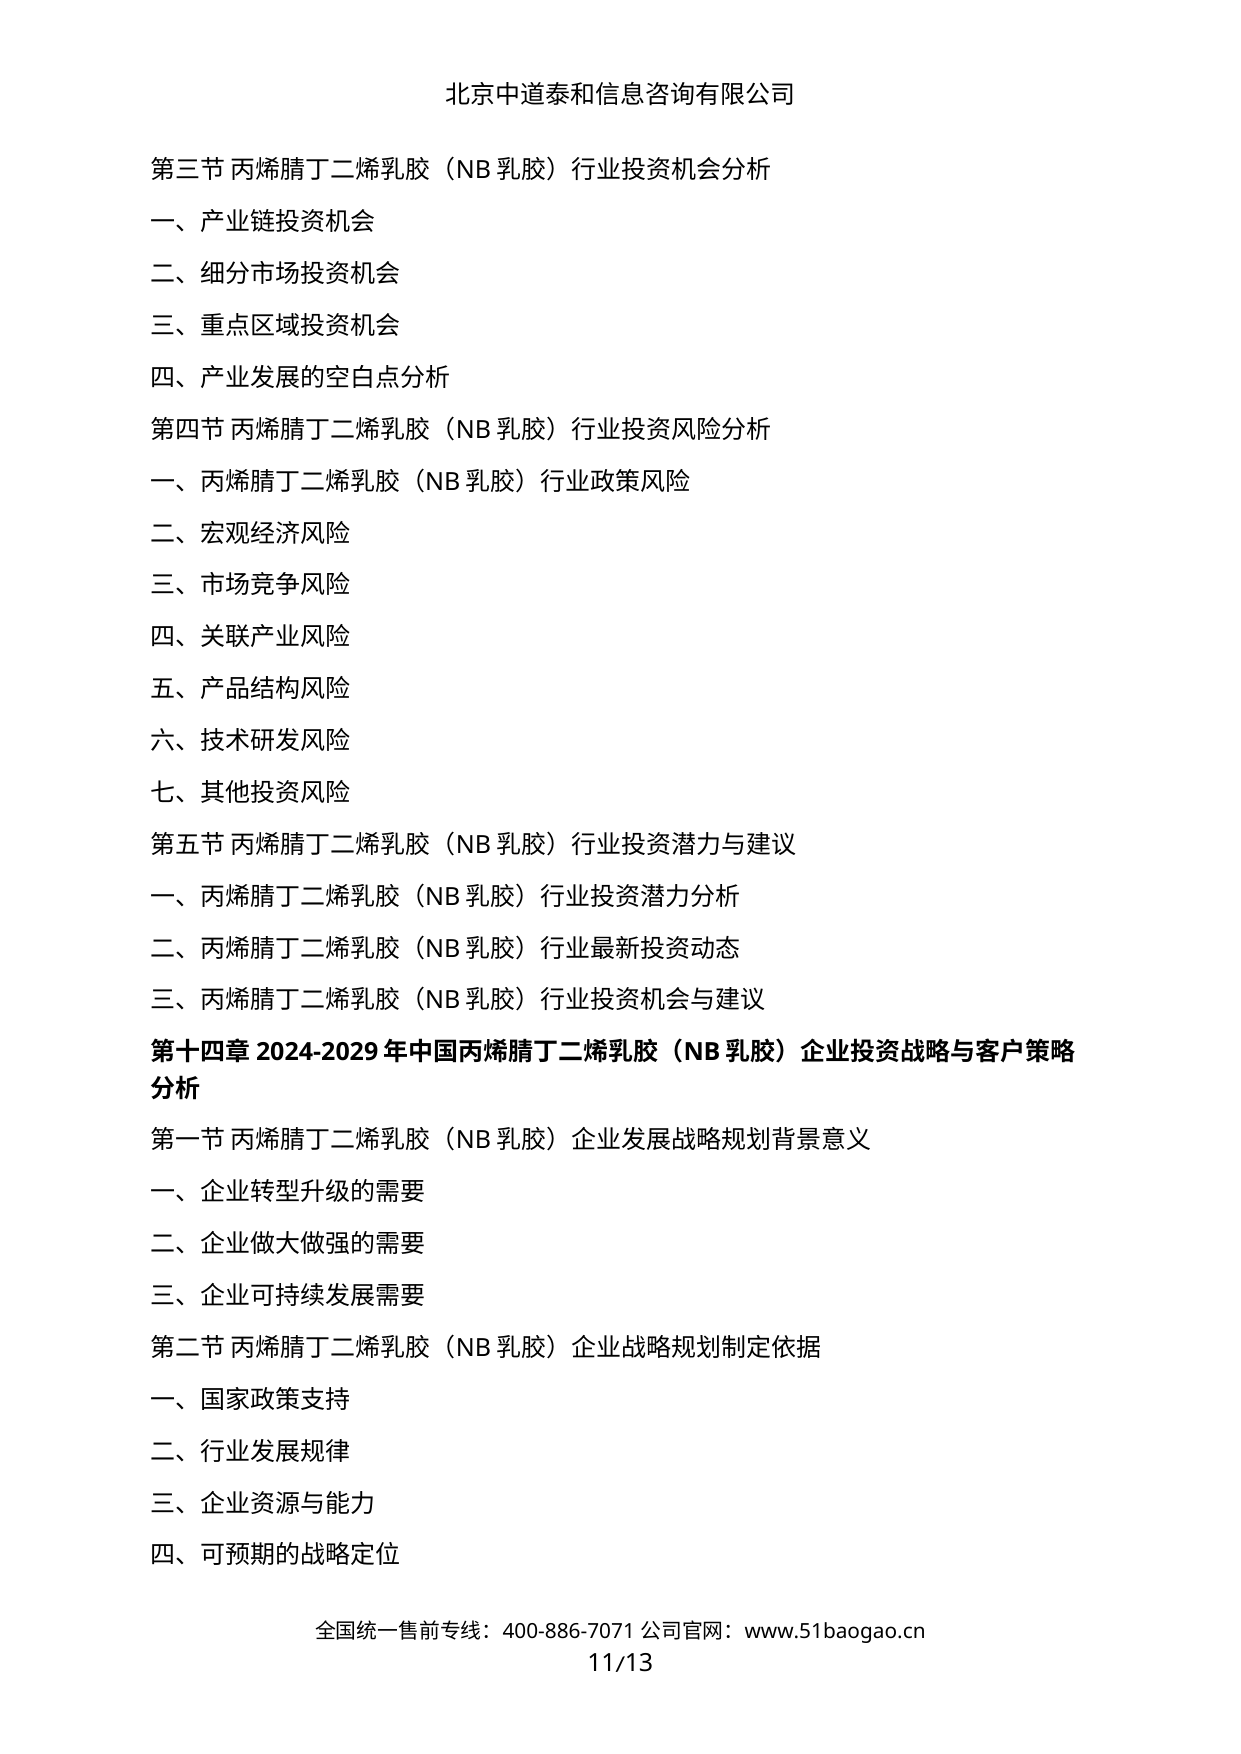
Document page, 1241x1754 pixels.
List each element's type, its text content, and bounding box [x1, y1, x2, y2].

text 三、企业资源与能力 [150, 1483, 1090, 1519]
text 一、丙烯腈丁二烯乳胶（NB乳胶）行业投资潜力分析 [150, 876, 1090, 912]
text 一、企业转型升级的需要 [150, 1172, 1090, 1208]
text 七、其他投资风险 [150, 772, 1090, 809]
text 五、产品结构风险 [150, 669, 1090, 705]
text 三、重点区域投资机会 [150, 306, 1090, 342]
text 六、技术研发风险 [150, 721, 1090, 757]
text 第四节 丙烯腈丁二烯乳胶（NB乳胶）行业投资风险分析 [150, 409, 1090, 446]
text 第一节 丙烯腈丁二烯乳胶（NB乳胶）企业发展战略规划背景意义 [150, 1120, 1090, 1156]
text 一、产业链投资机会 [150, 202, 1090, 238]
text 二、细分市场投资机会 [150, 254, 1090, 290]
text 四、产业发展的空白点分析 [150, 357, 1090, 394]
text 三、企业可持续发展需要 [150, 1276, 1090, 1312]
text 第二节 丙烯腈丁二烯乳胶（NB乳胶）企业战略规划制定依据 [150, 1327, 1090, 1364]
text 二、行业发展规律 [150, 1431, 1090, 1467]
text 四、可预期的战略定位 [150, 1535, 1090, 1571]
text 一、丙烯腈丁二烯乳胶（NB乳胶）行业政策风险 [150, 461, 1090, 497]
text 第三节 丙烯腈丁二烯乳胶（NB乳胶）行业投资机会分析 [150, 150, 1090, 186]
text 三、市场竞争风险 [150, 565, 1090, 601]
text 一、国家政策支持 [150, 1379, 1090, 1416]
text 二、企业做大做强的需要 [150, 1224, 1090, 1260]
text 第五节 丙烯腈丁二烯乳胶（NB乳胶）行业投资潜力与建议 [150, 824, 1090, 861]
text 二、丙烯腈丁二烯乳胶（NB乳胶）行业最新投资动态 [150, 928, 1090, 964]
text 四、关联产业风险 [150, 617, 1090, 653]
text 三、丙烯腈丁二烯乳胶（NB乳胶）行业投资机会与建议 [150, 980, 1090, 1016]
text 二、宏观经济风险 [150, 513, 1090, 549]
text 第十四章 2024-2029年中国丙烯腈丁二烯乳胶（NB乳胶）企业投资战略与客户策略分析 [150, 1032, 1090, 1104]
